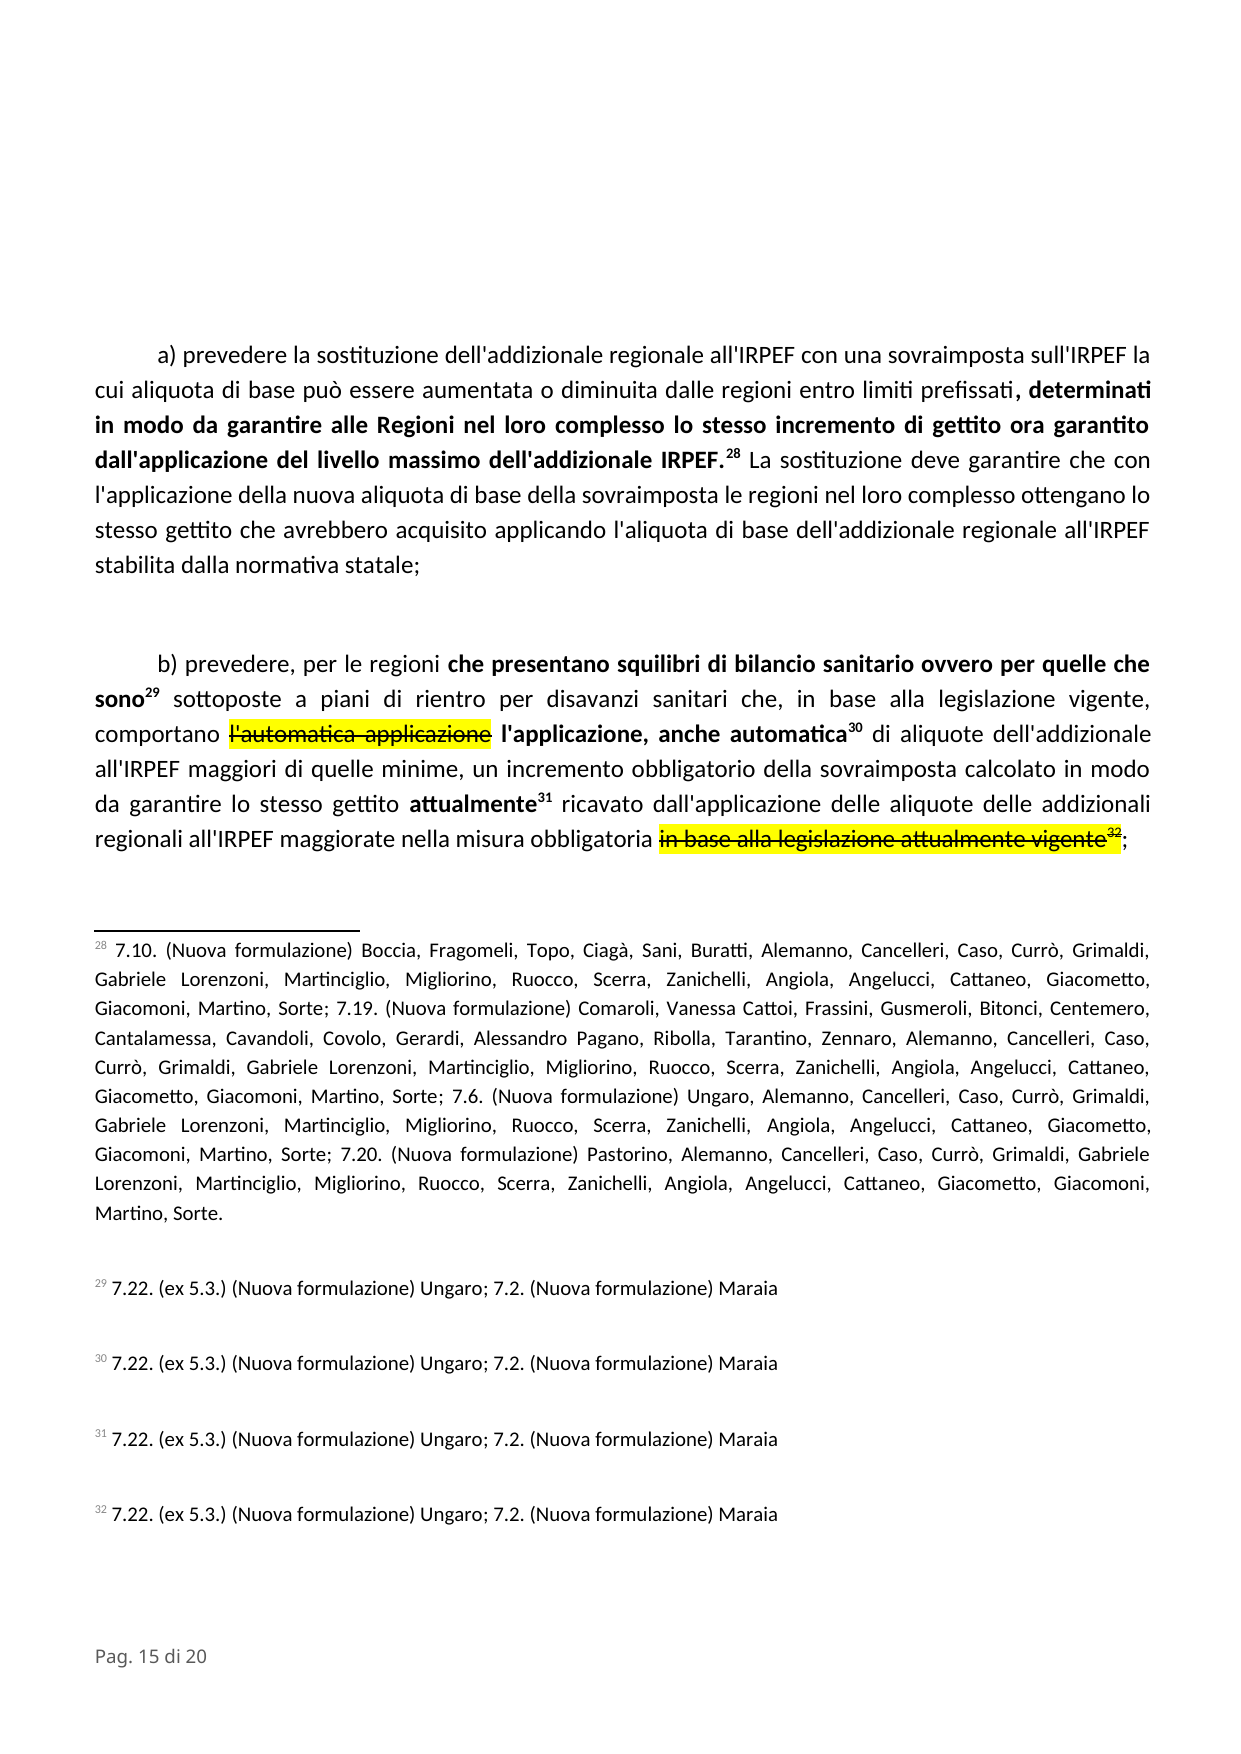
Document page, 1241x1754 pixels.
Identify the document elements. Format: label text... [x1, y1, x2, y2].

text b) prevedere, per le regioni che presentano squilibri di bilancio sanitario ovvero per quelle che sono sottoposte a piani di rientro per disavanzi sanitari che, in base alla legislazione vigente, comportano l'automatica applicazione l'applicazione, anche automatica di aliquote dell'addizionale all'IRPEF maggiori di quelle minime, un incremento obbligatorio della sovraimposta calcolato in modo da garantire lo stesso gettito attualmente ricavato dall'applicazione delle aliquote delle addizionali regionali all'IRPEF maggiorate nella misura obbligatoria in base alla legislazione attualmente vigente; [94, 648, 1152, 854]
text a) prevedere la sostituzione dell'addizionale regionale all'IRPEF con una sovraimposta sull'IRPEF la cui aliquota di base può essere aumentata o diminuita dalle regioni entro limiti prefissati, determinati in modo da garantire alle Regioni nel loro complesso lo stesso incremento di gettito ora garantito dall'applicazione del livello massimo dell'addizionale IRPEF. La sostituzione deve garantire che con l'applicazione della nuova aliquota di base della sovraimposta le regioni nel loro complesso ottengano lo stesso gettito che avrebbero acquisito applicando l'aliquota di base dell'addizionale regionale all'IRPEF stabilita dalla normativa statale; [94, 340, 1152, 580]
